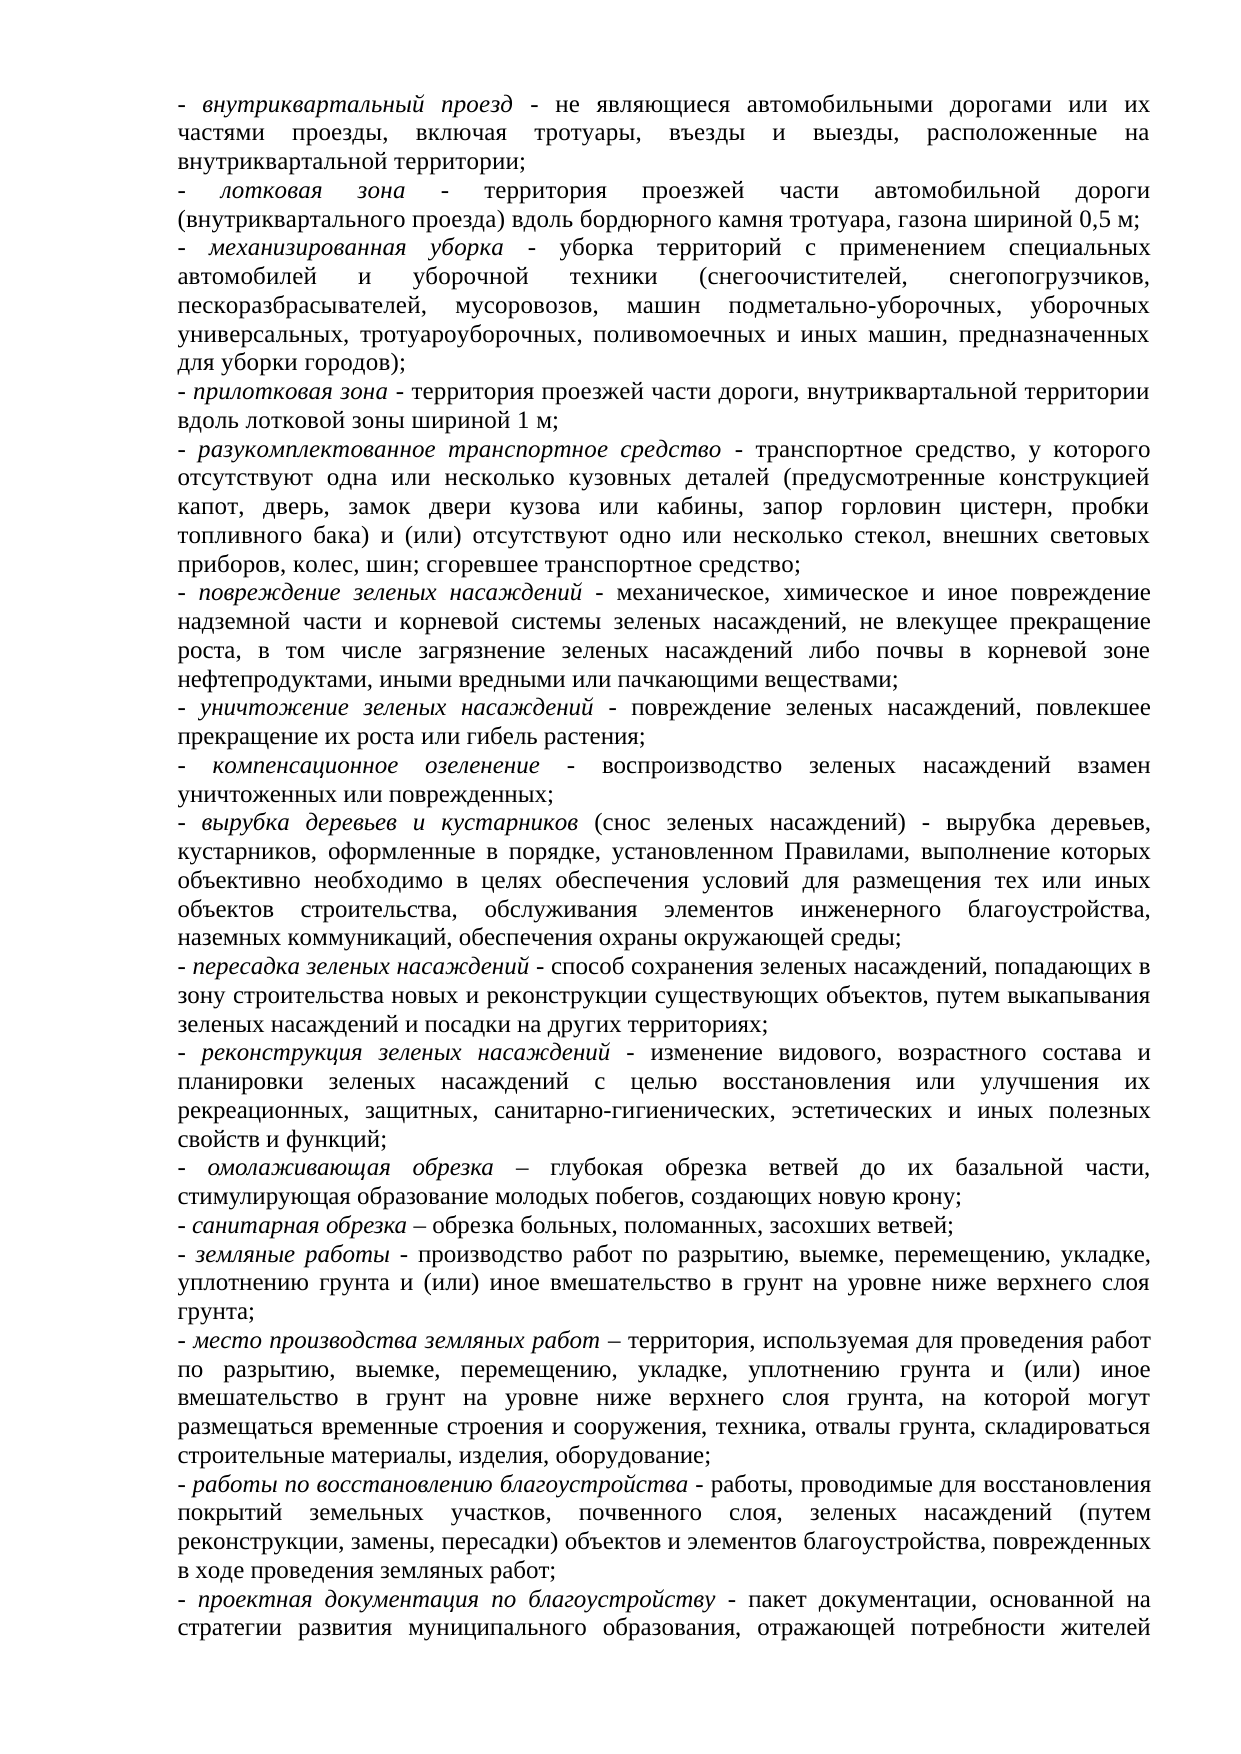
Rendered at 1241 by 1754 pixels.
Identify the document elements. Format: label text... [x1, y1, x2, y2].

text - разукомплектованное транспортное средство - транспортное средство, у которого отсутствуют одна или несколько кузовных деталей (предусмотренные конструкцией капот, дверь, замок двери кузова или кабины, запор горловин цистерн, пробки топливного бака) и (или) отсутствуют одно или несколько стекол, внешних световых приборов, колес, шин; сгоревшее транспортное средство; [177, 434, 1152, 577]
text - пересадка зеленых насаждений - способ сохранения зеленых насаждений, попадающих в зону строительства новых и реконструкции существующих объектов, путем выкапывания зеленых насаждений и посадки на других территориях; [177, 951, 1152, 1037]
text - механизированная уборка - уборка территорий с применением специальных автомобилей и уборочной техники (снегоочистителей, снегопогрузчиков, пескоразбрасывателей, мусоровозов, машин подметально-уборочных, уборочных универсальных, тротуароуборочных, поливомоечных и иных машин, предназначенных для уборки городов); [177, 232, 1152, 376]
text - прилотковая зона - территория проезжей части дороги, внутриквартальной территории вдоль лотковой зоны шириной 1 м; [177, 376, 1152, 434]
text - работы по восстановлению благоустройства - работы, проводимые для восстановления покрытий земельных участков, почвенного слоя, зеленых насаждений (путем реконструкции, замены, пересадки) объектов и элементов благоустройства, поврежденных в ходе проведения земляных работ; [177, 1469, 1152, 1584]
text - повреждение зеленых насаждений - механическое, химическое и иное повреждение надземной части и корневой системы зеленых насаждений, не влекущее прекращение роста, в том числе загрязнение зеленых насаждений либо почвы в корневой зоне нефтепродуктами, иными вредными или пачкающими веществами; [177, 577, 1152, 692]
text - лотковая зона - территория проезжей части автомобильной дороги (внутриквартального проезда) вдоль бордюрного камня тротуара, газона шириной 0,5 м; [177, 175, 1152, 232]
text - омолаживающая обрезка – глубокая обрезка ветвей до их базальной части, стимулирующая образование молодых побегов, создающих новую крону; [177, 1152, 1152, 1210]
text - внутриквартальный проезд - не являющиеся автомобильными дорогами или их частями проезды, включая тротуары, въезды и выезды, расположенные на внутриквартальной территории; [177, 89, 1152, 175]
text - санитарная обрезка – обрезка больных, поломанных, засохших ветвей; [177, 1210, 1152, 1239]
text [177, 1584, 1152, 1641]
text - вырубка деревьев и кустарников (снос зеленых насаждений) - вырубка деревьев, кустарников, оформленные в порядке, установленном Правилами, выполнение которых объективно необходимо в целях обеспечения условий для размещения тех или иных объектов строительства, обслуживания элементов инженерного благоустройства, наземных коммуникаций, обеспечения охраны окружающей среды; [177, 807, 1152, 951]
text - реконструкция зеленых насаждений - изменение видового, возрастного состава и планировки зеленых насаждений с целью восстановления или улучшения их рекреационных, защитных, санитарно-гигиенических, эстетических и иных полезных свойств и функций; [177, 1037, 1152, 1152]
text - уничтожение зеленых насаждений - повреждение зеленых насаждений, повлекшее прекращение их роста или гибель растения; [177, 692, 1152, 750]
text - земляные работы - производство работ по разрытию, выемке, перемещению, укладке, уплотнению грунта и (или) иное вмешательство в грунт на уровне ниже верхнего слоя грунта; [177, 1239, 1152, 1325]
text - компенсационное озеленение - воспроизводство зеленых насаждений взамен уничтоженных или поврежденных; [177, 750, 1152, 807]
text - место производства земляных работ – территория, используемая для проведения работ по разрытию, выемке, перемещению, укладке, уплотнению грунта и (или) иное вмешательство в грунт на уровне ниже верхнего слоя грунта, на которой могут размещаться временные строения и сооружения, техника, отвалы грунта, складироваться строительные материалы, изделия, оборудование; [177, 1325, 1152, 1469]
